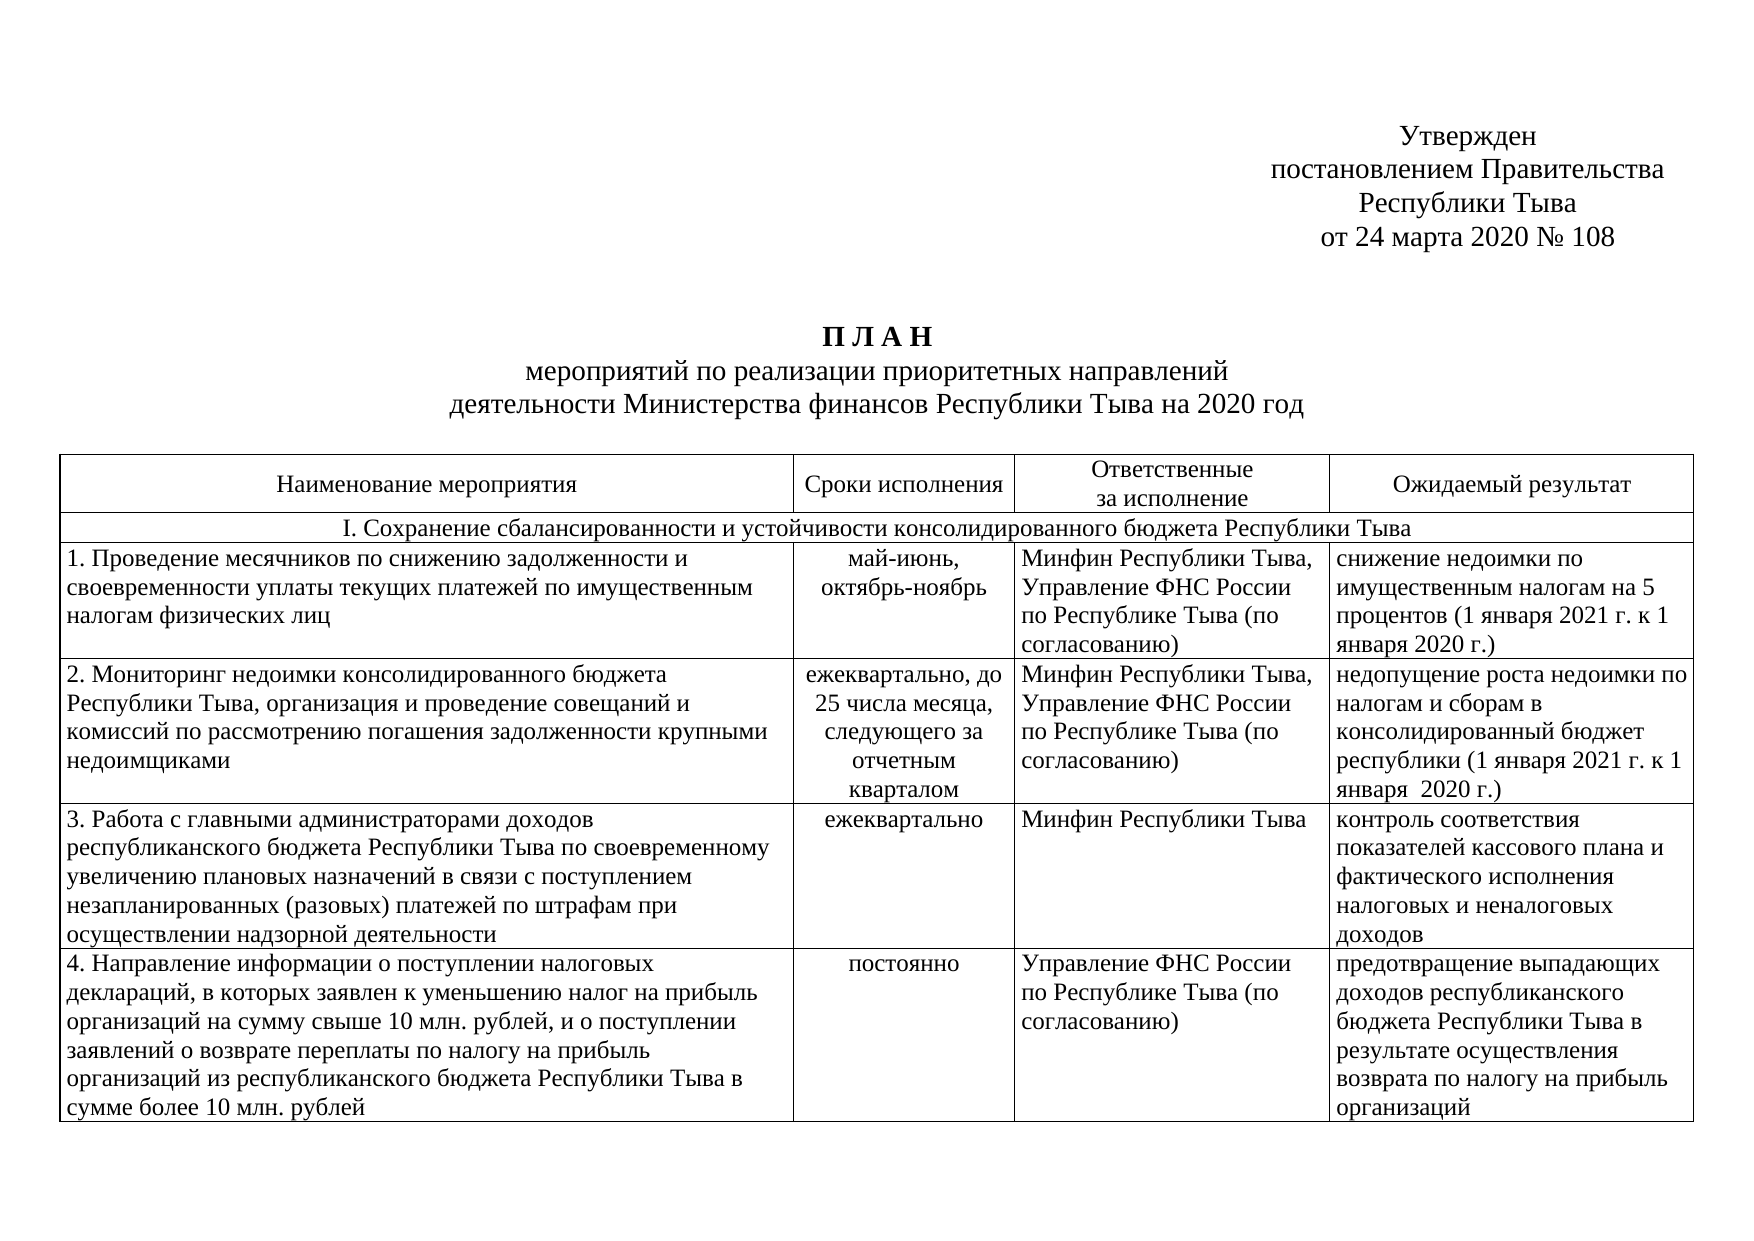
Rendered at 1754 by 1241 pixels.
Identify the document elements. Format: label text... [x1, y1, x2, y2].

text от 24 марта 2020 № 108 [1240, 219, 1695, 252]
table_header Сроки исполнения [794, 455, 1014, 512]
table_cell снижение недоимки по имущественным налогам на 5 процентов (1 января 2021 г. к 1 января 2020 г.) [1330, 543, 1693, 658]
table_header Ожидаемый результат [1330, 455, 1693, 512]
title П Л А Н [59, 319, 1695, 353]
table_cell недопущение роста недоимки по налогам и сборам в консолидированный бюджет республики (1 января 2021 г. к 1 января 2020 г.) [1330, 659, 1693, 803]
table_cell ежеквартально [794, 804, 1014, 947]
text Утвержден [1240, 118, 1695, 152]
title мероприятий по реализации приоритетных направлений [59, 353, 1695, 386]
table_header Ответственные за исполнение [1015, 455, 1329, 512]
table_cell Управление ФНС России по Республике Тыва (по согласованию) [1015, 949, 1329, 1121]
table_cell 1. Проведение месячников по снижению задолженности и своевременности уплаты текущих платежей по имущественным налогам физических лиц [61, 543, 793, 658]
table_cell ежеквартально, до 25 числа месяца, следующего за отчетным кварталом [794, 659, 1014, 803]
text Республики Тыва [1240, 185, 1695, 219]
table_cell постоянно [794, 949, 1014, 1121]
table_cell Минфин Республики Тыва, Управление ФНС России по Республике Тыва (по согласованию) [1015, 659, 1329, 803]
title деятельности Министерства финансов Республики Тыва на 2020 год [59, 386, 1695, 420]
table_cell Минфин Республики Тыва [1015, 804, 1329, 947]
table_header Наименование мероприятия [61, 455, 793, 512]
table_cell I. Сохранение сбалансированности и устойчивости консолидированного бюджета Республики Тыва [61, 513, 1693, 542]
table_cell 3. Работа с главными администраторами доходов республиканского бюджета Республики Тыва по своевременному увеличению плановых назначений в связи с поступлением незапланированных (разовых) платежей по штрафам при осуществлении надзорной деятельности [61, 804, 793, 947]
table_cell контроль соответствия показателей кассового плана и фактического исполнения налоговых и неналоговых доходов [1330, 804, 1693, 947]
table_cell Минфин Республики Тыва, Управление ФНС России по Республике Тыва (по согласованию) [1015, 543, 1329, 658]
table_cell май-июнь, октябрь-ноябрь [794, 543, 1014, 658]
table_cell 2. Мониторинг недоимки консолидированного бюджета Республики Тыва, организация и проведение совещаний и комиссий по рассмотрению погашения задолженности крупными недоимщиками [61, 659, 793, 803]
table_cell 4. Направление информации о поступлении налоговых деклараций, в которых заявлен к уменьшению налог на прибыль организаций на сумму свыше 10 млн. рублей, и о поступлении заявлений о возврате переплаты по налогу на прибыль организаций из республиканского бюджета Республики Тыва в сумме более 10 млн. рублей [61, 949, 793, 1121]
table_cell предотвращение выпадающих доходов республиканского бюджета Республики Тыва в результате осуществления возврата по налогу на прибыль организаций [1330, 949, 1693, 1121]
text постановлением Правительства [1240, 152, 1695, 185]
